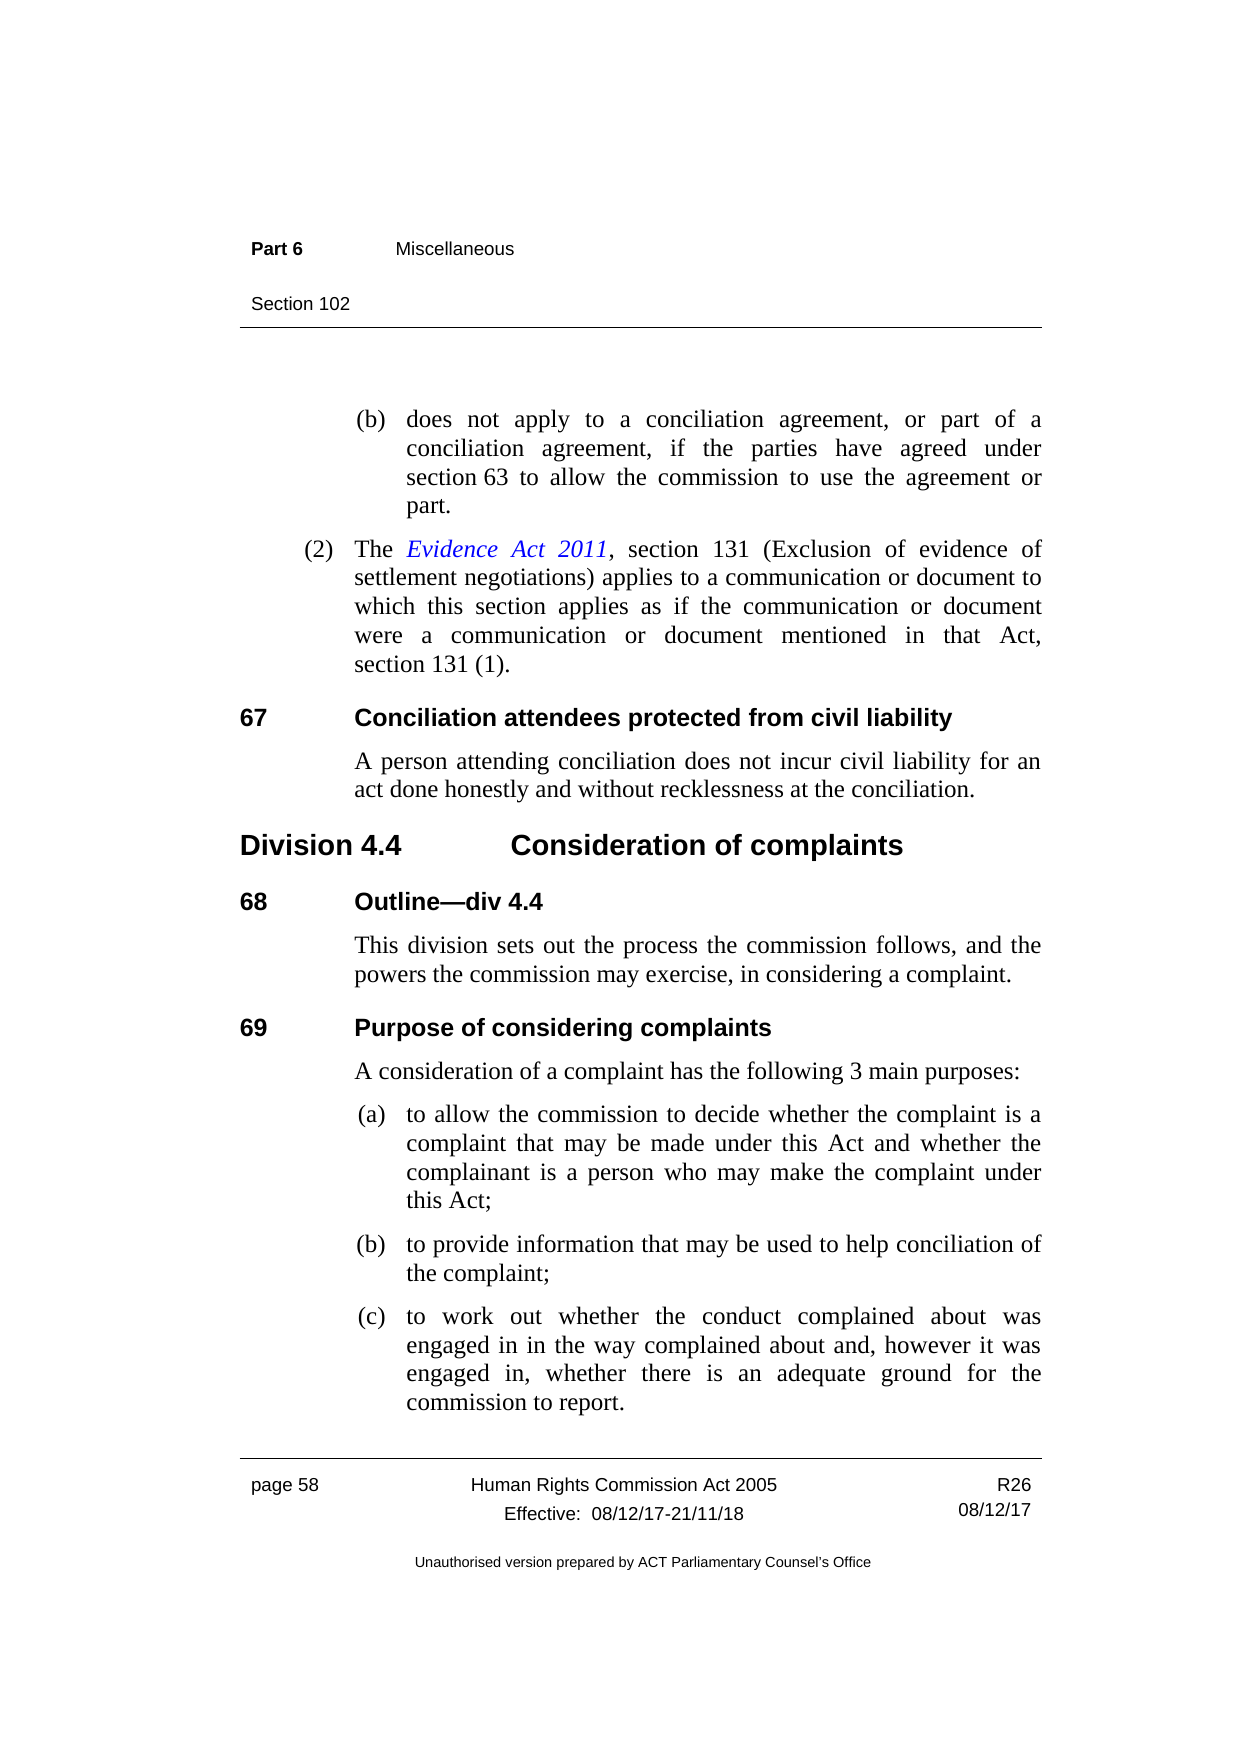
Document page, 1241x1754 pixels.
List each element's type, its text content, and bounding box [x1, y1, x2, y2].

text (b) to provide information that may be used to help conciliation of the complaint; [239, 1229, 1042, 1286]
text (a) to allow the commission to decide whether the complaint is a complaint that may be made under this Act and whether the complainant is a person who may make the complaint under this Act; [239, 1099, 1042, 1214]
text This division sets out the process the commission follows, and the powers the commission may exercise, in considering a complaint. [354, 930, 1042, 988]
text 68 Outline—div 4.4 [239, 887, 1042, 916]
text (c) to work out whether the conduct complained about was engaged in in the way complained about and, however it was engaged in, whether there is an adequate ground for the commission to report. [239, 1301, 1042, 1416]
text Division 4.4 Consideration of complaints [239, 828, 1042, 862]
text 67 Conciliation attendees protected from civil liability [239, 702, 1042, 731]
text (2) The Evidence Act 2011, section 131 (Exclusion of evidence of settlement negotiations) applies to a communication or document to which this section applies as if the communication or document were a communication or document mentioned in that Act, section 131 (1). [239, 534, 1042, 677]
text (b) does not apply to a conciliation agreement, or part of a conciliation agreement, if the parties have agreed under section 63 to allow the commission to use the agreement or part. [239, 404, 1042, 519]
text 69 Purpose of considering complaints [239, 1013, 1042, 1041]
text A consideration of a complaint has the following 3 main purposes: [354, 1056, 1042, 1085]
text A person attending conciliation does not incur civil liability for an act done honestly and without recklessness at the conciliation. [354, 746, 1042, 803]
